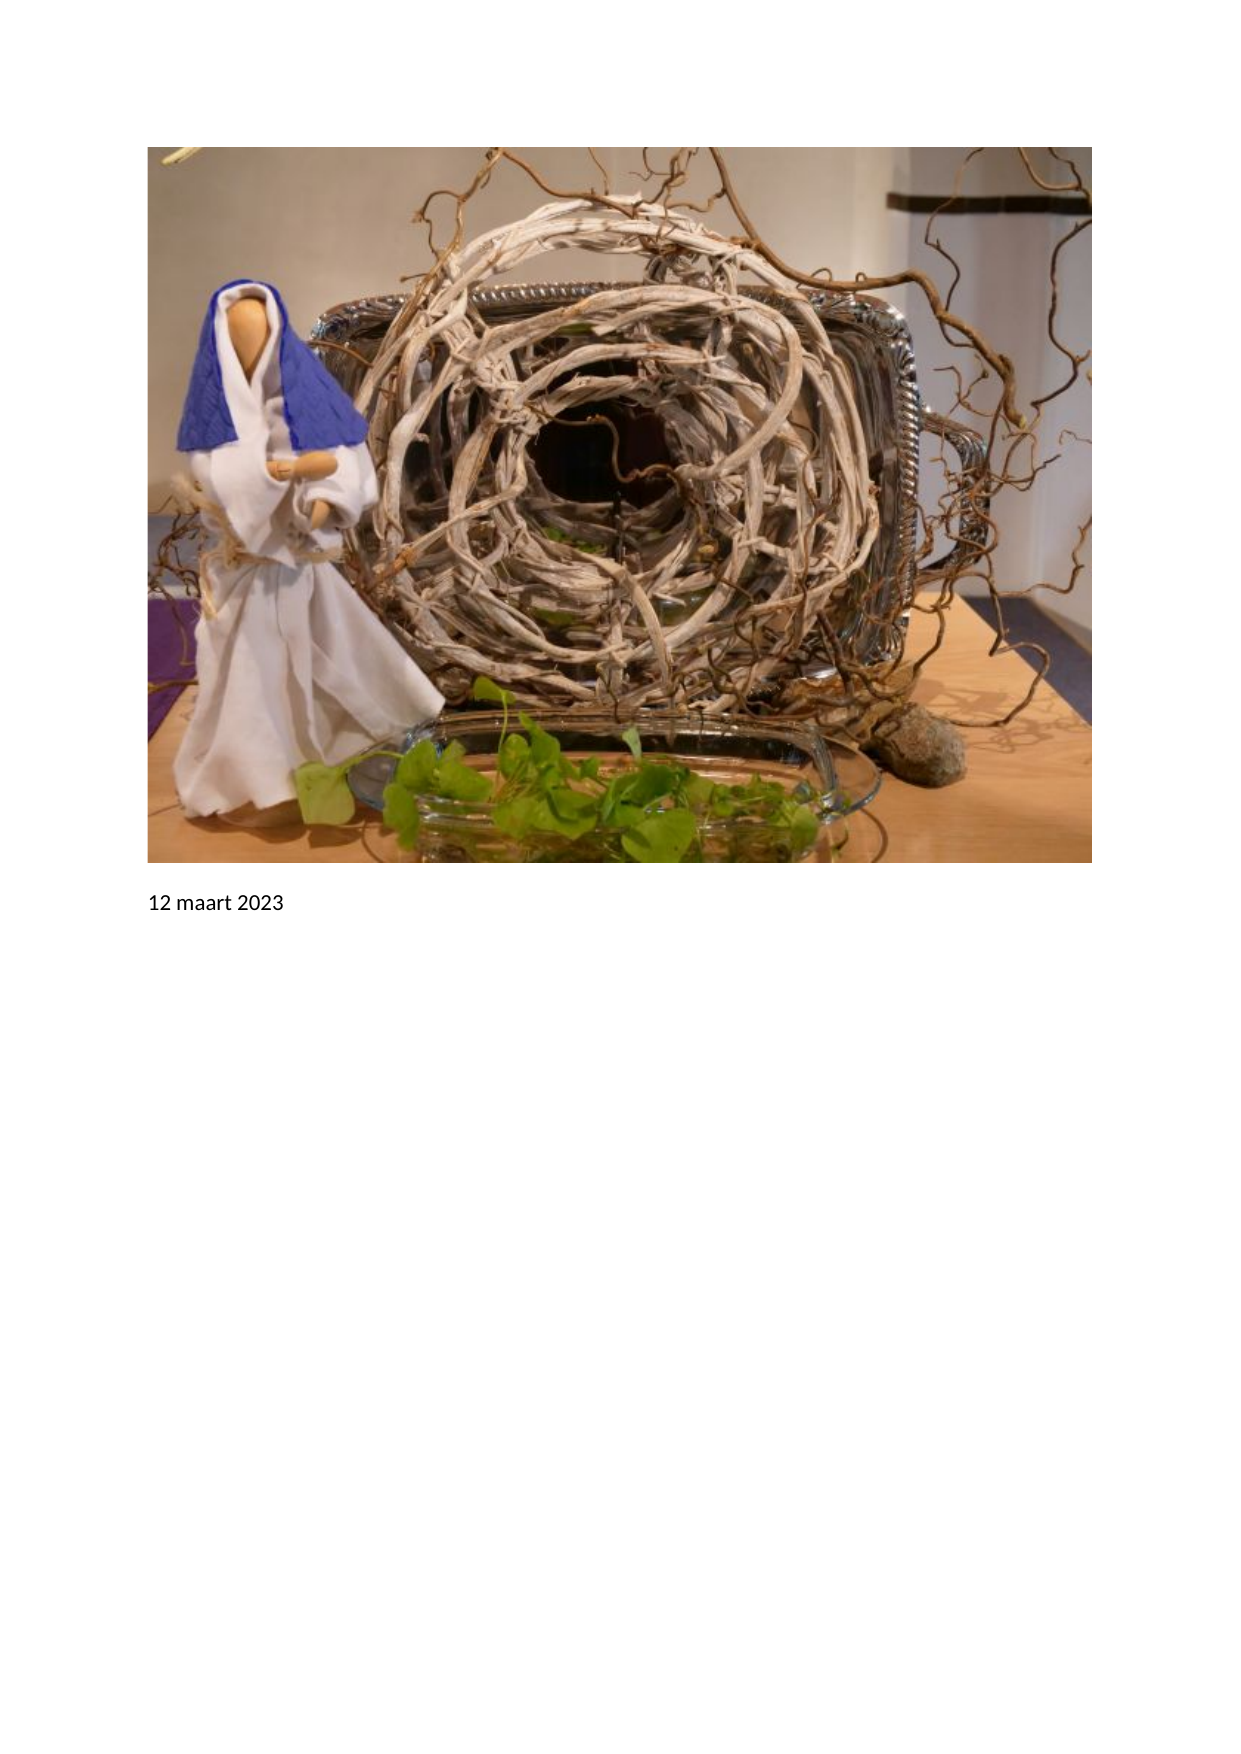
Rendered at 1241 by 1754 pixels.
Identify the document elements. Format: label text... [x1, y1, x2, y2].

picture [147, 147, 1092, 863]
text 12 maart 2023 [148, 888, 1093, 916]
